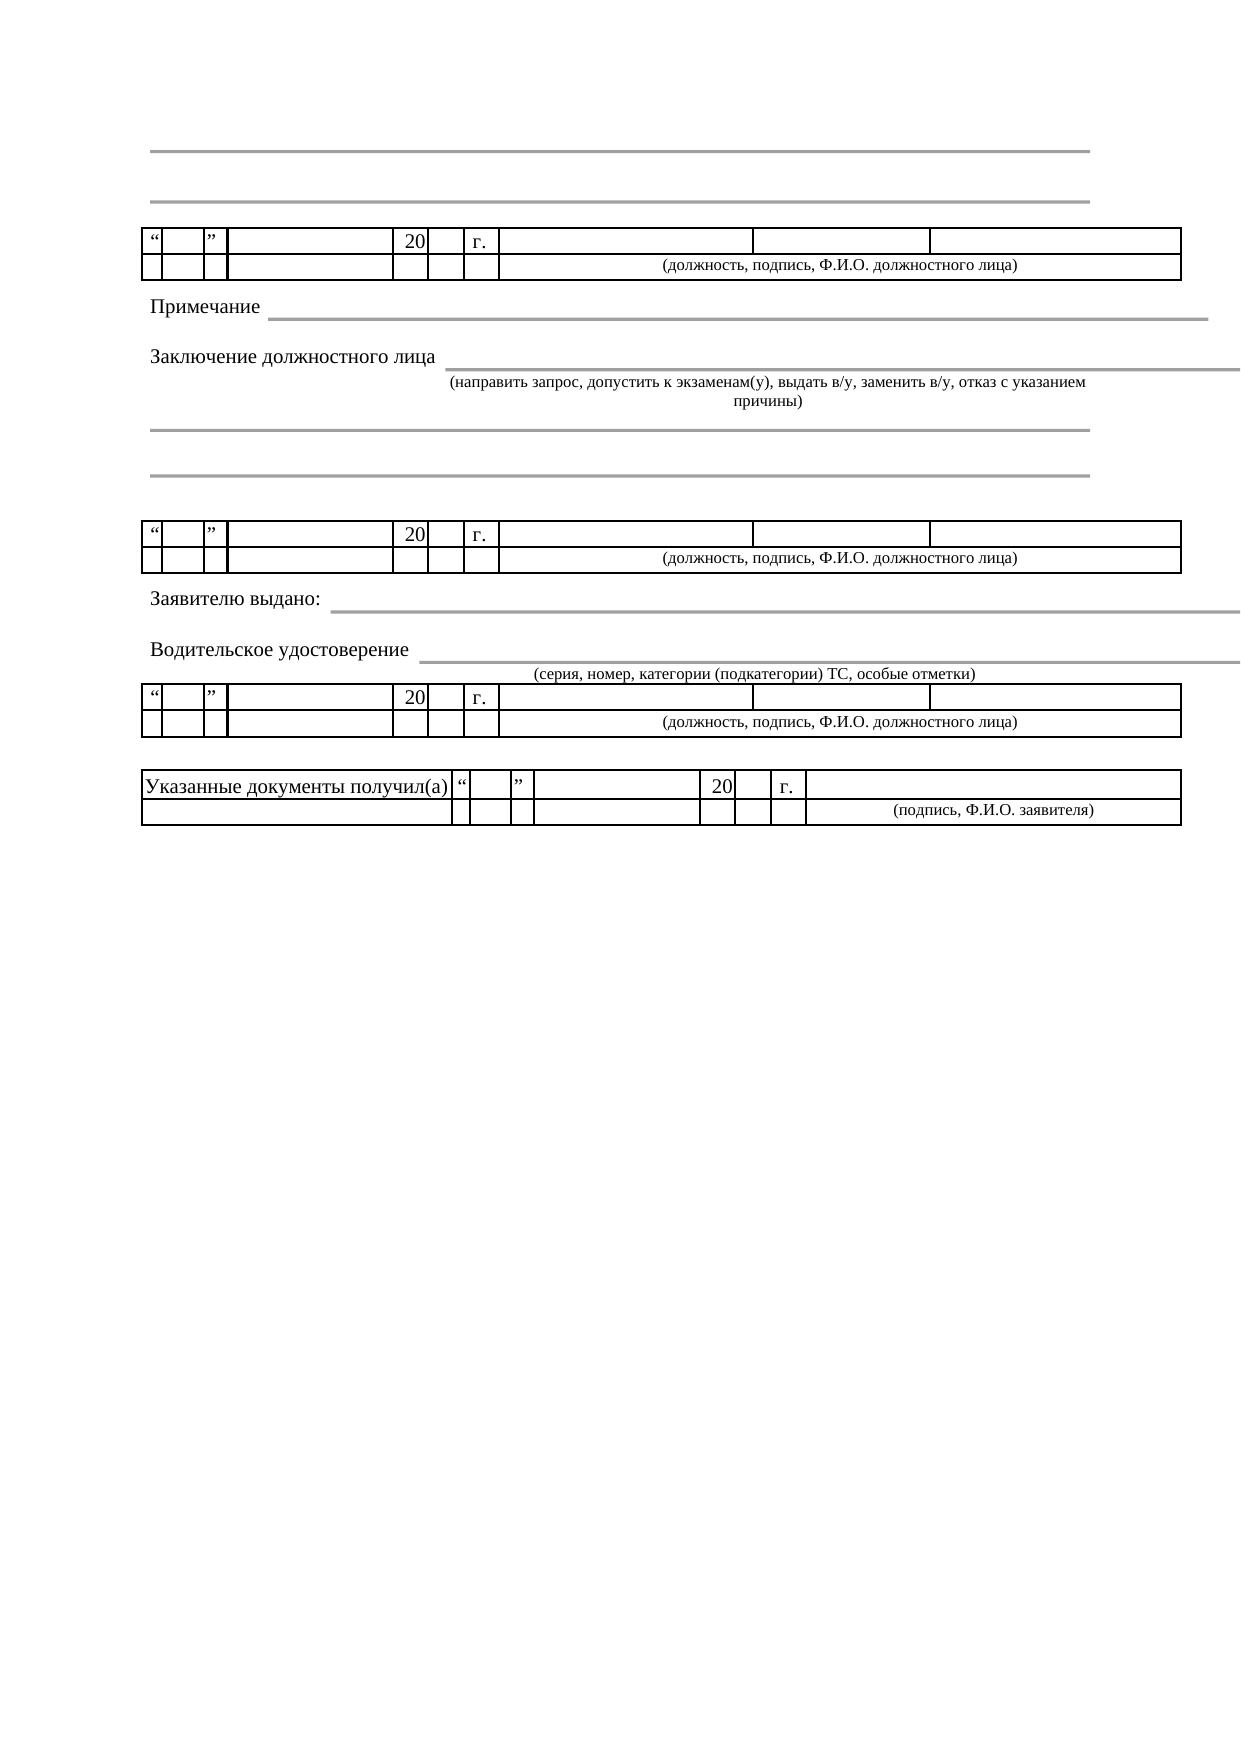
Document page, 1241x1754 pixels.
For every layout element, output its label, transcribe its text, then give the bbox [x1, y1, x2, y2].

table_header “ [143, 685, 161, 709]
table_header “ [143, 522, 161, 546]
table_cell [205, 548, 226, 572]
table_cell [465, 548, 498, 572]
table_header 20 [394, 685, 427, 709]
table_header “ [143, 229, 161, 253]
table_header [931, 229, 1180, 253]
table_header ” [205, 229, 226, 253]
text Примечание [150, 294, 1090, 318]
table_header ” [205, 522, 226, 546]
table_cell [471, 800, 510, 824]
table_header [500, 522, 752, 546]
text Заключение должностного лица [150, 344, 1090, 368]
table_cell [143, 711, 161, 736]
text Водительское удостоверение [150, 637, 1090, 661]
table_cell [229, 548, 392, 572]
table_header [429, 229, 463, 253]
table_cell [429, 711, 463, 736]
table_header [500, 229, 752, 253]
table_header г. [465, 685, 498, 709]
table_cell (должность, подпись, Ф.И.О. должностного лица) [500, 255, 1180, 279]
table_header [163, 685, 203, 709]
table_cell [736, 800, 770, 824]
table_cell [429, 548, 463, 572]
table_header [736, 771, 770, 798]
table_header г. [465, 522, 498, 546]
table_cell [512, 800, 533, 824]
table_cell [205, 711, 226, 736]
table_cell [772, 800, 805, 824]
table_header [754, 685, 929, 709]
table_header [807, 771, 1180, 798]
table_cell [394, 255, 427, 279]
table_cell [163, 711, 203, 736]
table_header [429, 685, 463, 709]
table_header [163, 522, 203, 546]
table_cell (должность, подпись, Ф.И.О. должностного лица) [500, 548, 1180, 572]
table_header [500, 685, 752, 709]
table_header Указанные документы получил(а) [143, 771, 451, 798]
table_header 20 [701, 771, 734, 798]
table_header г. [465, 229, 498, 253]
table_cell [453, 800, 469, 824]
table_header [754, 229, 929, 253]
table_header г. [772, 771, 805, 798]
table_header [471, 771, 510, 798]
table_header [229, 522, 392, 546]
table_header 20 [394, 522, 427, 546]
table_cell [394, 548, 427, 572]
table_header [754, 522, 929, 546]
table_header “ [453, 771, 469, 798]
table_cell [429, 255, 463, 279]
table_header ” [512, 771, 533, 798]
table_header [229, 685, 392, 709]
table_cell [465, 711, 498, 736]
table_cell (должность, подпись, Ф.И.О. должностного лица) [500, 711, 1180, 736]
table_cell [535, 800, 699, 824]
table_header [163, 229, 203, 253]
table_header [229, 229, 392, 253]
table_header [429, 522, 463, 546]
table_header [931, 522, 1180, 546]
text (серия, номер, категории (подкатегории) ТС, особые отметки) [419, 664, 1090, 683]
table_header 20 [394, 229, 427, 253]
table_cell (подпись, Ф.И.О. заявителя) [807, 800, 1180, 824]
table_cell [163, 548, 203, 572]
table_cell [394, 711, 427, 736]
table_cell [229, 711, 392, 736]
table_header ” [205, 685, 226, 709]
text Заявителю выдано: [150, 586, 1090, 610]
text (направить запрос, допустить к экзаменам(у), выдать в/у, заменить в/у, отказ с указанием причины) [445, 372, 1090, 410]
table_cell [143, 800, 451, 824]
table_header [931, 685, 1180, 709]
table_cell [229, 255, 392, 279]
table_cell [701, 800, 734, 824]
table_cell [465, 255, 498, 279]
table_header [535, 771, 699, 798]
table_cell [143, 548, 161, 572]
table_cell [163, 255, 203, 279]
table_cell [205, 255, 226, 279]
table_cell [143, 255, 161, 279]
